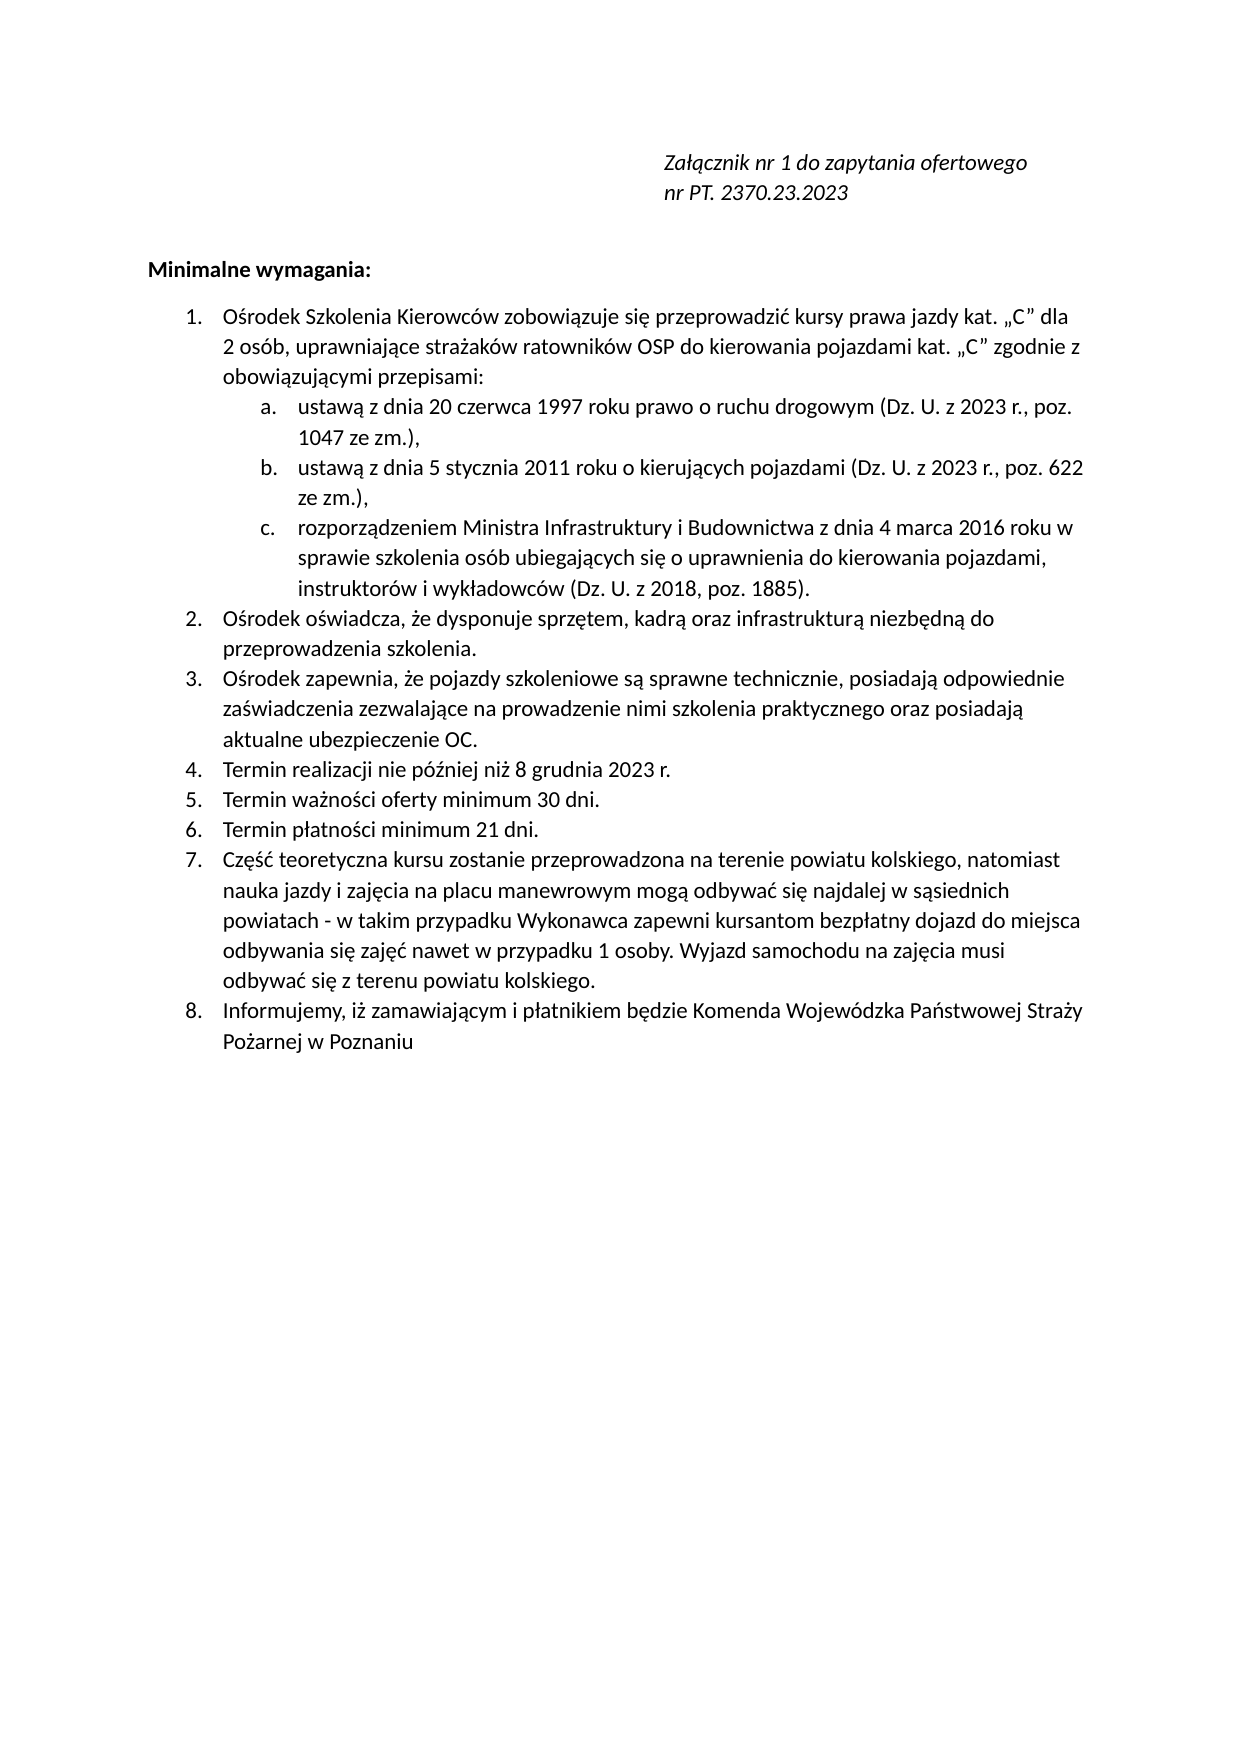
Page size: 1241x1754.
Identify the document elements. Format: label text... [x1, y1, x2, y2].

list ustawą z dnia 5 stycznia 2011 roku o kierujących pojazdami (Dz. U. z 2023 r., poz. 622 ze zm.), [260, 453, 1093, 511]
list ustawą z dnia 20 czerwca 1997 roku prawo o ruchu drogowym (Dz. U. z 2023 r., poz. 1047 ze zm.), [260, 392, 1093, 451]
text Minimalne wymagania: [148, 255, 1093, 283]
text nr PT. 2370.23.2023 [590, 178, 1093, 206]
list Termin ważności oferty minimum 30 dni. [185, 785, 1093, 813]
list Informujemy, iż zamawiającym i płatnikiem będzie Komenda Wojewódzka Państwowej Straży Pożarnej w Poznaniu [185, 997, 1093, 1055]
list Termin realizacji nie później niż 8 grudnia 2023 r. [185, 755, 1093, 783]
list Ośrodek zapewnia, że pojazdy szkoleniowe są sprawne technicznie, posiadają odpowiednie zaświadczenia zezwalające na prowadzenie nimi szkolenia praktycznego oraz posiadają aktualne ubezpieczenie OC. [185, 664, 1093, 753]
list Ośrodek Szkolenia Kierowców zobowiązuje się przeprowadzić kursy prawa jazdy kat. „C” dla 2 osób, uprawniające strażaków ratowników OSP do kierowania pojazdami kat. „C” zgodnie z obowiązującymi przepisami: [185, 302, 1093, 390]
list rozporządzeniem Ministra Infrastruktury i Budownictwa z dnia 4 marca 2016 roku w sprawie szkolenia osób ubiegających się o uprawnienia do kierowania pojazdami, instruktorów i wykładowców (Dz. U. z 2018, poz. 1885). [260, 513, 1093, 602]
text Załącznik nr 1 do zapytania ofertowego [590, 148, 1093, 176]
list Ośrodek oświadcza, że dysponuje sprzętem, kadrą oraz infrastrukturą niezbędną do przeprowadzenia szkolenia. [185, 604, 1093, 662]
list Termin płatności minimum 21 dni. [185, 815, 1093, 843]
list Część teoretyczna kursu zostanie przeprowadzona na terenie powiatu kolskiego, natomiast nauka jazdy i zajęcia na placu manewrowym mogą odbywać się najdalej w sąsiednich powiatach - w takim przypadku Wykonawca zapewni kursantom bezpłatny dojazd do miejsca odbywania się zajęć nawet w przypadku 1 osoby. Wyjazd samochodu na zajęcia musi odbywać się z terenu powiatu kolskiego. [185, 846, 1093, 994]
